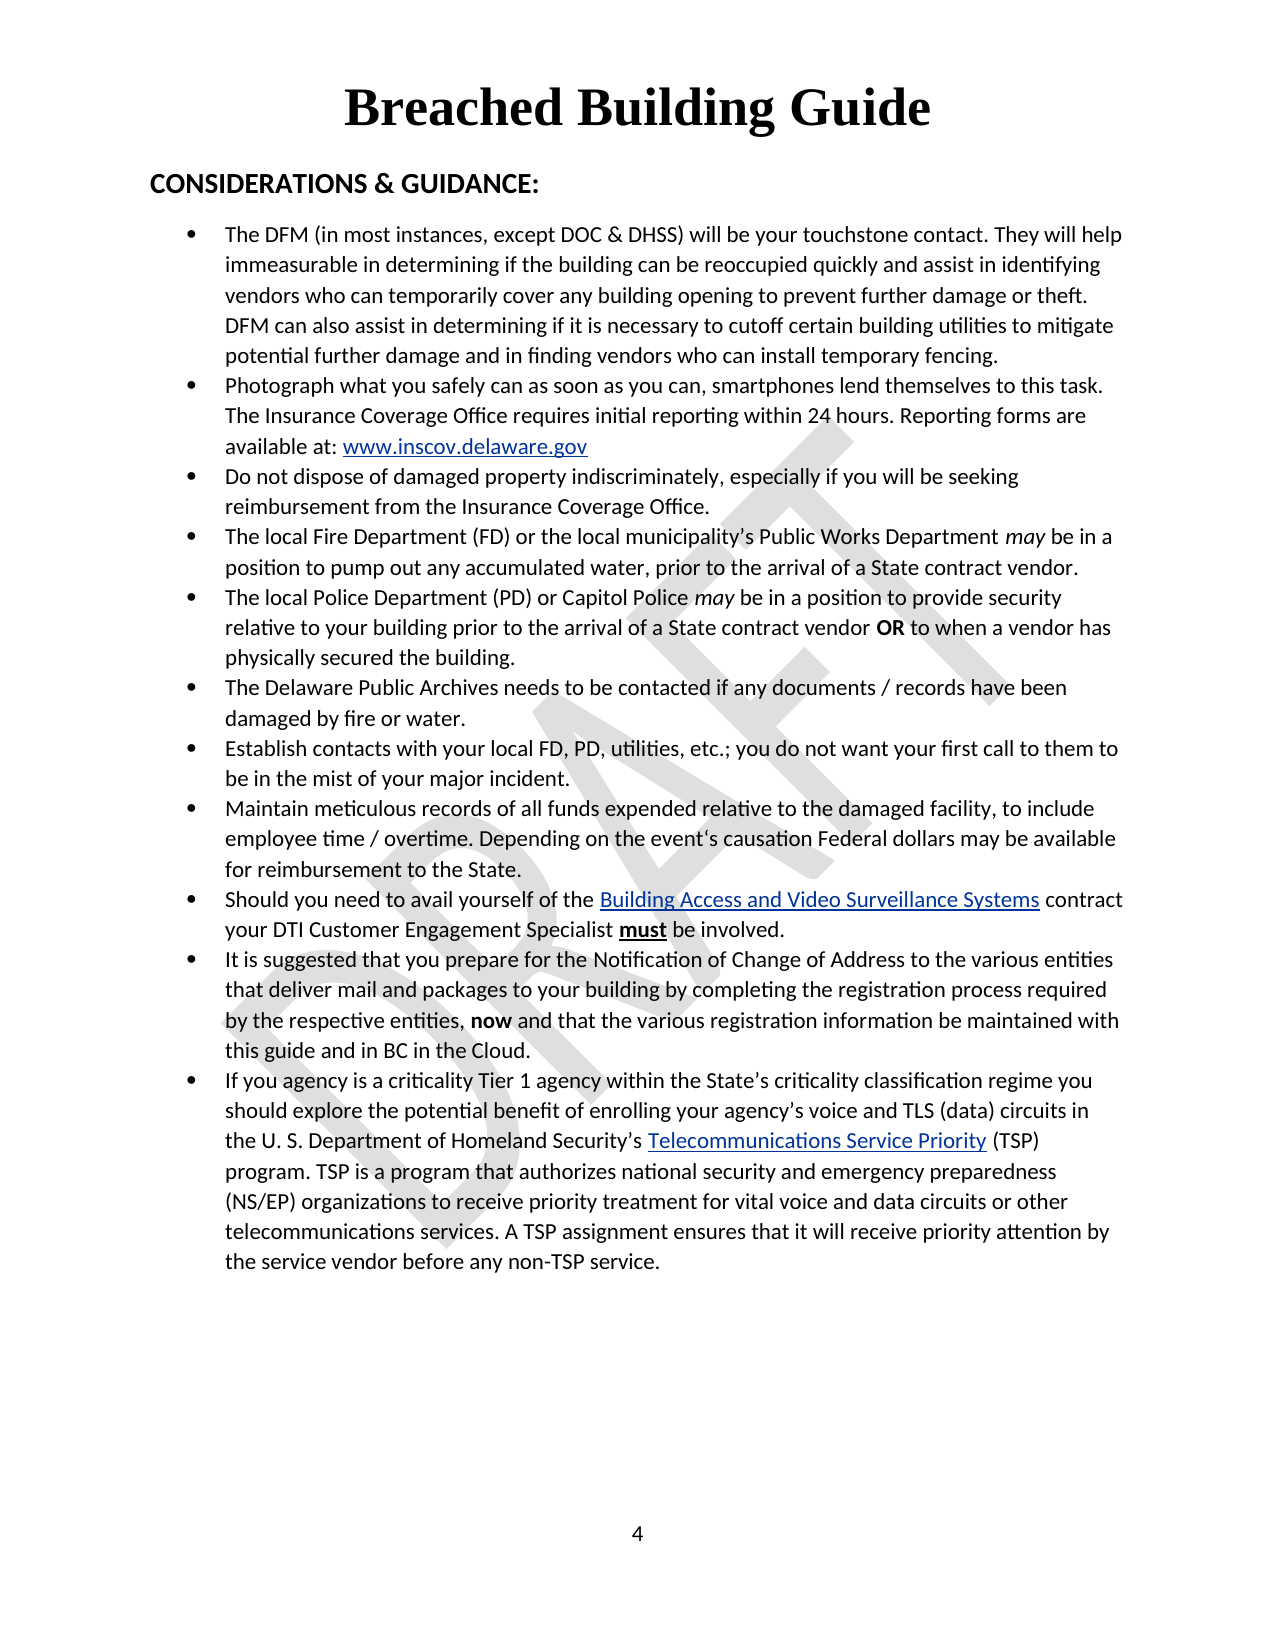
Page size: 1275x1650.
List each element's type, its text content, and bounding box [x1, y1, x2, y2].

list Do not dispose of damaged property indiscriminately, especially if you will be seeking reimbursement from the Insurance Coverage Office. [187, 462, 1125, 520]
list Maintain meticulous records of all funds expended relative to the damaged facility, to include employee time / overtime. Depending on the event‘s causation Federal dollars may be available for reimbursement to the State. [187, 794, 1125, 883]
list The local Fire Department (FD) or the local municipality’s Public Works Department may be in a position to pump out any accumulated water, prior to the arrival of a State contract vendor. [187, 522, 1125, 581]
list If you agency is a criticality Tier 1 agency within the State’s criticality classification regime you should explore the potential benefit of enrolling your agency’s voice and TLS (data) circuits in the U. S. Department of Homeland Security’s Telecommunications Service Priority (TSP) program. TSP is a program that authorizes national security and emergency preparedness (NS/EP) organizations to receive priority treatment for vital voice and data circuits or other telecommunications services. A TSP assignment ensures that it will receive priority attention by the service vendor before any non-TSP service. [187, 1066, 1125, 1276]
list Establish contacts with your local FD, PD, utilities, etc.; you do not want your first call to them to be in the mist of your major incident. [187, 734, 1125, 792]
text CONSIDERATIONS & GUIDANCE: [150, 165, 1125, 201]
list Should you need to avail yourself of the Building Access and Video Surveillance Systems contract your DTI Customer Engagement Specialist must be involved. [187, 885, 1125, 943]
list It is suggested that you prepare for the Notification of Change of Address to the various entities that deliver mail and packages to your building by completing the registration process required by the respective entities, now and that the various registration information be maintained with this guide and in BC in the Cloud. [187, 945, 1125, 1064]
list The Delaware Public Archives needs to be contacted if any documents / records have been damaged by fire or water. [187, 673, 1125, 732]
list The local Police Department (PD) or Capitol Police may be in a position to provide security relative to your building prior to the arrival of a State contract vendor OR to when a vendor has physically secured the building. [187, 583, 1125, 671]
list The DFM (in most instances, except DOC & DHSS) will be your touchstone contact. They will help immeasurable in determining if the building can be reoccupied quickly and assist in identifying vendors who can temporarily cover any building opening to prevent further damage or theft. DFM can also assist in determining if it is necessary to cutoff certain building utilities to mitigate potential further damage and in finding vendors who can install temporary fencing. [187, 220, 1125, 369]
list Photograph what you safely can as soon as you can, smartphones lend themselves to this task. The Insurance Coverage Office requires initial reporting within 24 hours. Reporting forms are available at: www.inscov.delaware.gov [187, 371, 1125, 460]
